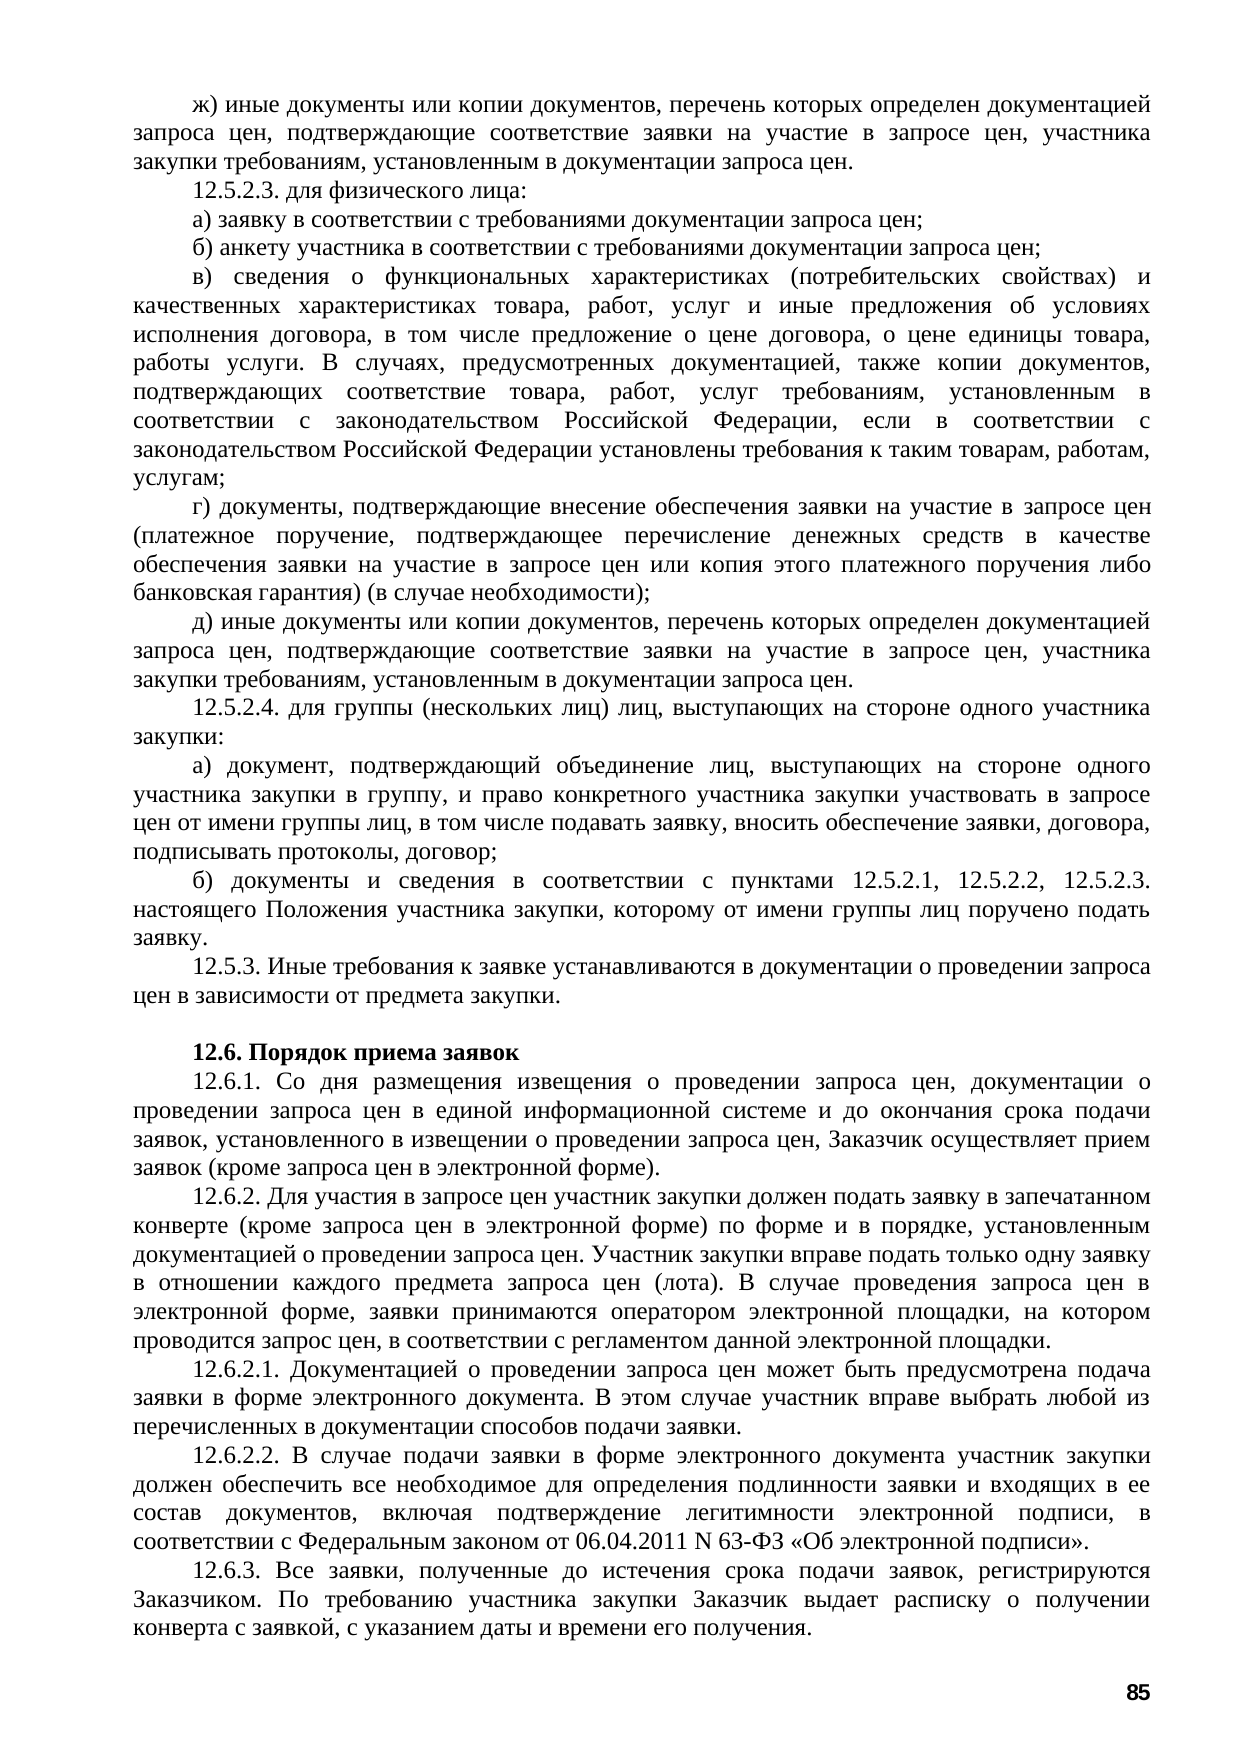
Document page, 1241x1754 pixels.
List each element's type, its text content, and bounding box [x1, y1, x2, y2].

text а) документ, подтверждающий объединение лиц, выступающих на стороне одного участника закупки в группу, и право конкретного участника закупки участвовать в запросе цен от имени группы лиц, в том числе подавать заявку, вносить обеспечение заявки, договора, подписывать протоколы, договор; [133, 750, 1152, 865]
text 12.6. Порядок приема заявок [133, 1037, 1152, 1066]
text г) документы, подтверждающие внесение обеспечения заявки на участие в запросе цен (платежное поручение, подтверждающее перечисление денежных средств в качестве обеспечения заявки на участие в запросе цен или копия этого платежного поручения либо банковская гарантия) (в случае необходимости); [133, 491, 1152, 606]
text а) заявку в соответствии с требованиями документации запроса цен; [133, 204, 1152, 232]
text ж) иные документы или копии документов, перечень которых определен документацией запроса цен, подтверждающие соответствие заявки на участие в запросе цен, участника закупки требованиям, установленным в документации запроса цен. [133, 89, 1152, 175]
text 12.5.2.3. для физического лица: [133, 175, 1152, 204]
text д) иные документы или копии документов, перечень которых определен документацией запроса цен, подтверждающие соответствие заявки на участие в запросе цен, участника закупки требованиям, установленным в документации запроса цен. [133, 606, 1152, 692]
text 12.5.3. Иные требования к заявке устанавливаются в документации о проведении запроса цен в зависимости от предмета закупки. [133, 951, 1152, 1009]
list 12.6.2.2. В случае подачи заявки в форме электронного документа участник закупки должен обеспечить все необходимое для определения подлинности заявки и входящих в ее состав документов, включая подтверждение легитимности электронной подписи, в соответствии с Федеральным законом от 06.04.2011 N 63-ФЗ «Об электронной подписи». [133, 1440, 1152, 1555]
list 12.6.1. Со дня размещения извещения о проведении запроса цен, документации о проведении запроса цен в единой информационной системе и до окончания срока подачи заявок, установленного в извещении о проведении запроса цен, Заказчик осуществляет прием заявок (кроме запроса цен в электронной форме). [133, 1066, 1152, 1181]
list 12.6.2. Для участия в запросе цен участник закупки должен подать заявку в запечатанном конверте (кроме запроса цен в электронной форме) по форме и в порядке, установленным документацией о проведении запроса цен. Участник закупки вправе подать только одну заявку в отношении каждого предмета запроса цен (лота). В случае проведения запроса цен в электронной форме, заявки принимаются оператором электронной площадки, на котором проводится запрос цен, в соответствии с регламентом данной электронной площадки. [133, 1181, 1152, 1354]
text в) сведения о функциональных характеристиках (потребительских свойствах) и качественных характеристиках товара, работ, услуг и иные предложения об условиях исполнения договора, в том числе предложение о цене договора, о цене единицы товара, работы услуги. В случаях, предусмотренных документацией, также копии документов, подтверждающих соответствие товара, работ, услуг требованиям, установленным в соответствии с законодательством Российской Федерации, если в соответствии с законодательством Российской Федерации установлены требования к таким товарам, работам, услугам; [133, 261, 1152, 491]
list 12.6.2.1. Документацией о проведении запроса цен может быть предусмотрена подача заявки в форме электронного документа. В этом случае участник вправе выбрать любой из перечисленных в документации способов подачи заявки. [133, 1354, 1152, 1440]
text 12.5.2.4. для группы (нескольких лиц) лиц, выступающих на стороне одного участника закупки: [133, 692, 1152, 750]
text б) документы и сведения в соответствии с пунктами 12.5.2.1, 12.5.2.2, 12.5.2.3. настоящего Положения участника закупки, которому от имени группы лиц поручено подать заявку. [133, 865, 1152, 951]
text б) анкету участника в соответствии с требованиями документации запроса цен; [133, 232, 1152, 261]
list 12.6.3. Все заявки, полученные до истечения срока подачи заявок, регистрируются Заказчиком. По требованию участника закупки Заказчик выдает расписку о получении конверта с заявкой, с указанием даты и времени его получения. [133, 1555, 1152, 1641]
